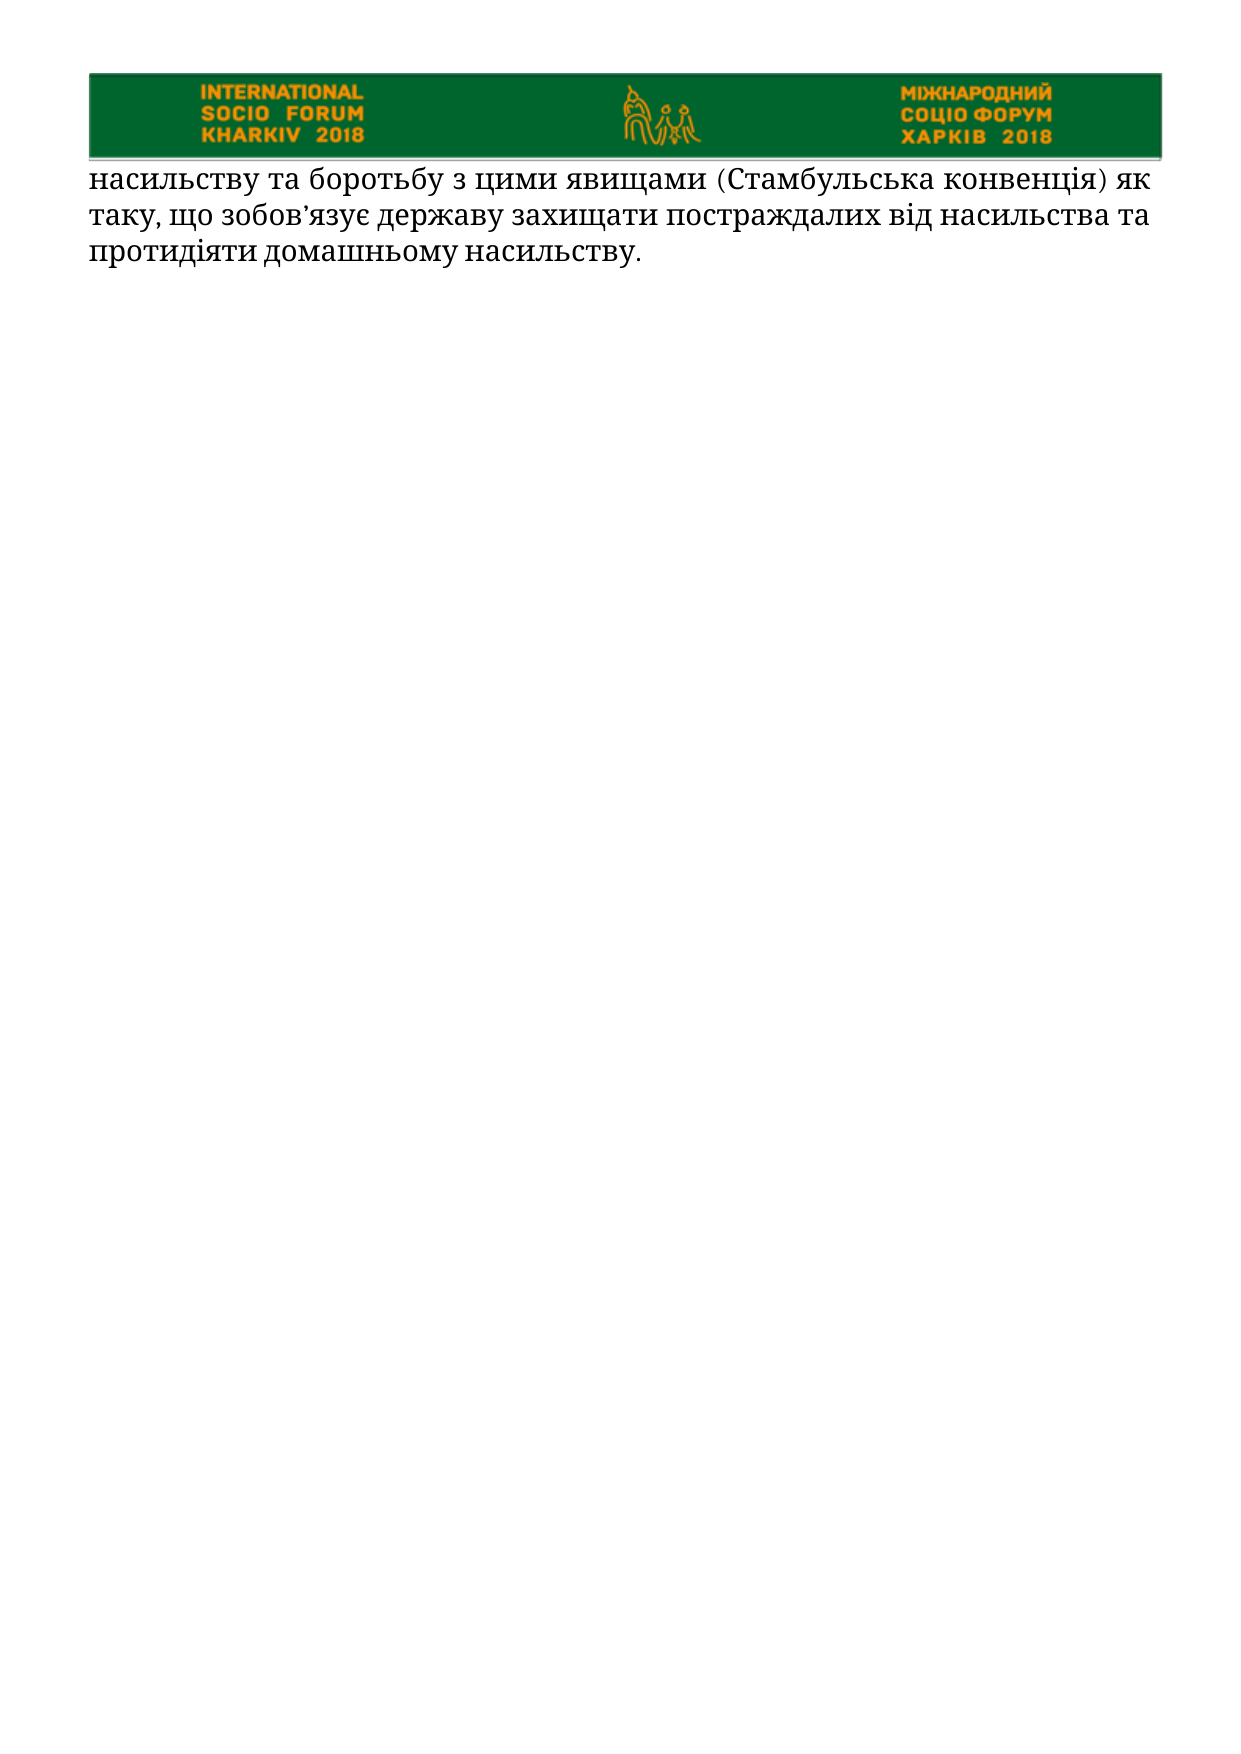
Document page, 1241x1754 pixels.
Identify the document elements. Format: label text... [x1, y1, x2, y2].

picture [88, 73, 1164, 163]
